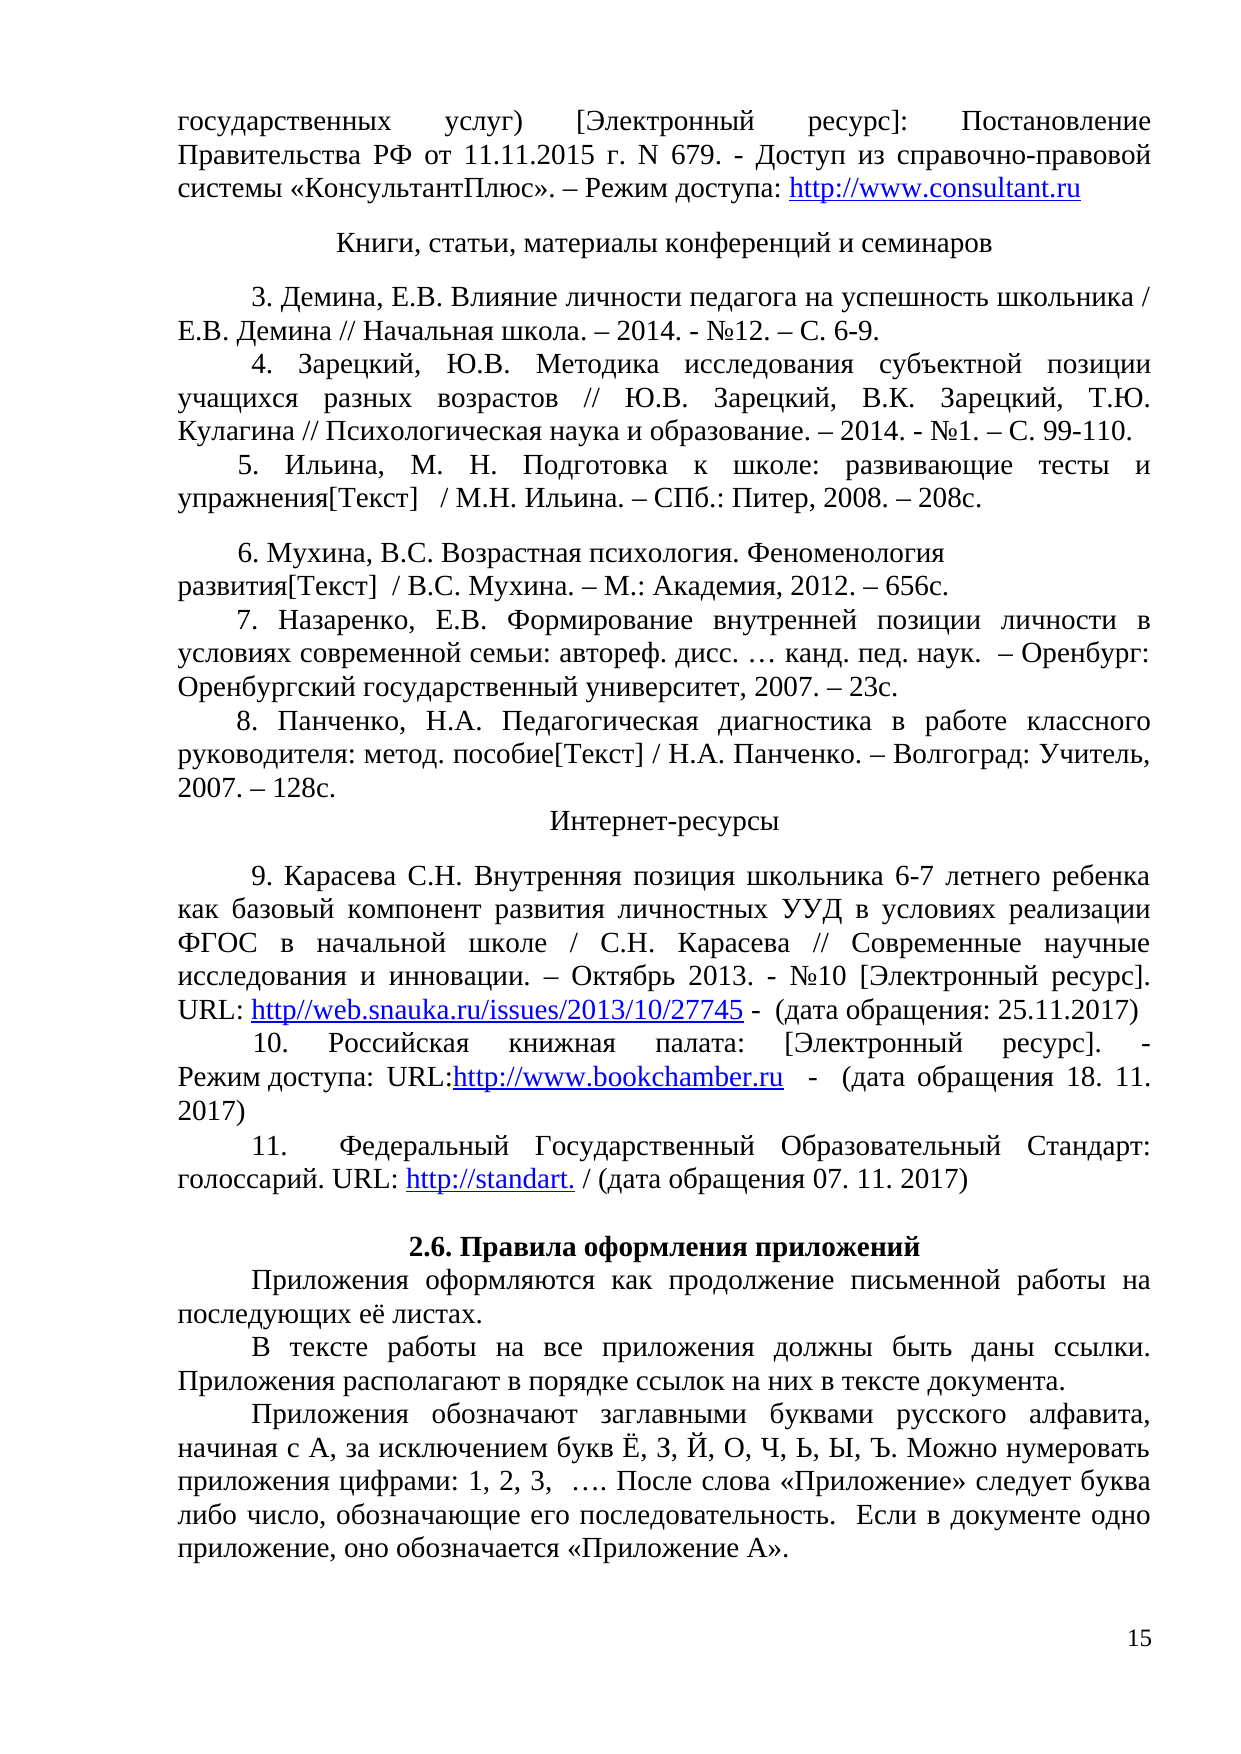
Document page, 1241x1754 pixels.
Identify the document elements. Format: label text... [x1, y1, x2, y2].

text 7. Назаренко, Е.В. Формирование внутренней позиции личности в условиях современной семьи: автореф. дисс. … канд. пед. наук. – Оренбург: Оренбургский государственный университет, 2007. – 23с. [177, 602, 1152, 703]
text 3. Демина, Е.В. Влияние личности педагога на успешность школьника / Е.В. Демина // Начальная школа. – 2014. - №12. – С. 6-9. [177, 279, 1152, 346]
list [177, 103, 1152, 204]
list Интернет-ресурсы [177, 803, 1152, 837]
text Приложения оформляются как продолжение письменной работы на последующих её листах. [177, 1262, 1152, 1329]
text 8. Панченко, Н.А. Педагогическая диагностика в работе классного руководителя: метод. пособие[Текст] / Н.А. Панченко. – Волгоград: Учитель, 2007. – 128с. [177, 703, 1152, 803]
text 4. Зарецкий, Ю.В. Методика исследования субъектной позиции учащихся разных возрастов // Ю.В. Зарецкий, В.К. Зарецкий, Т.Ю. Кулагина // Психологическая наука и образование. – 2014. - №1. – С. 99-110. [177, 346, 1152, 447]
list Книги, статьи, материалы конференций и семинаров [177, 225, 1152, 258]
text 2.6. Правила оформления приложений [177, 1229, 1152, 1262]
text 9. Карасева С.Н. Внутренняя позиция школьника 6-7 летнего ребенка как базовый компонент развития личностных УУД в условиях реализации ФГОС в начальной школе / С.Н. Карасева // Современные научные исследования и инновации. – Октябрь 2013. - №10 [Электронный ресурс]. URL: http//web.snauka.ru/issues/2013/10/27745 - (дата обращения: 25.11.2017) [177, 858, 1152, 1025]
list 10. Российская книжная палата: [Электронный ресурс]. - Режим доступа: URL:http://www.bookchamber.ru - (дата обращения 18. 11. 2017) [177, 1025, 1152, 1128]
text 6. Мухина, В.С. Возрастная психология. Феноменология развития[Текст] / В.С. Мухина. – М.: Академия, 2012. – 656с. [177, 535, 1152, 602]
list 11. Федеральный Государственный Образовательный Стандарт: голоссарий. URL: http://standart. / (дата обращения 07. 11. 2017) [177, 1128, 1152, 1195]
text В тексте работы на все приложения должны быть даны ссылки. Приложения располагают в порядке ссылок на них в тексте документа. [177, 1329, 1152, 1396]
text Приложения обозначают заглавными буквами русского алфавита, начиная с А, за исключением букв Ё, З, Й, О, Ч, Ь, Ы, Ъ. Можно нумеровать приложения цифрами: 1, 2, 3, …. После слова «Приложение» следует буква либо число, обозначающие его последовательность. Если в документе одно приложение, оно обозначается «Приложение А». [177, 1396, 1152, 1564]
text 5. Ильина, М. Н. Подготовка к школе: развивающие тесты и упражнения[Текст] / М.Н. Ильина. – СПб.: Питер, 2008. – 208с. [177, 447, 1152, 514]
